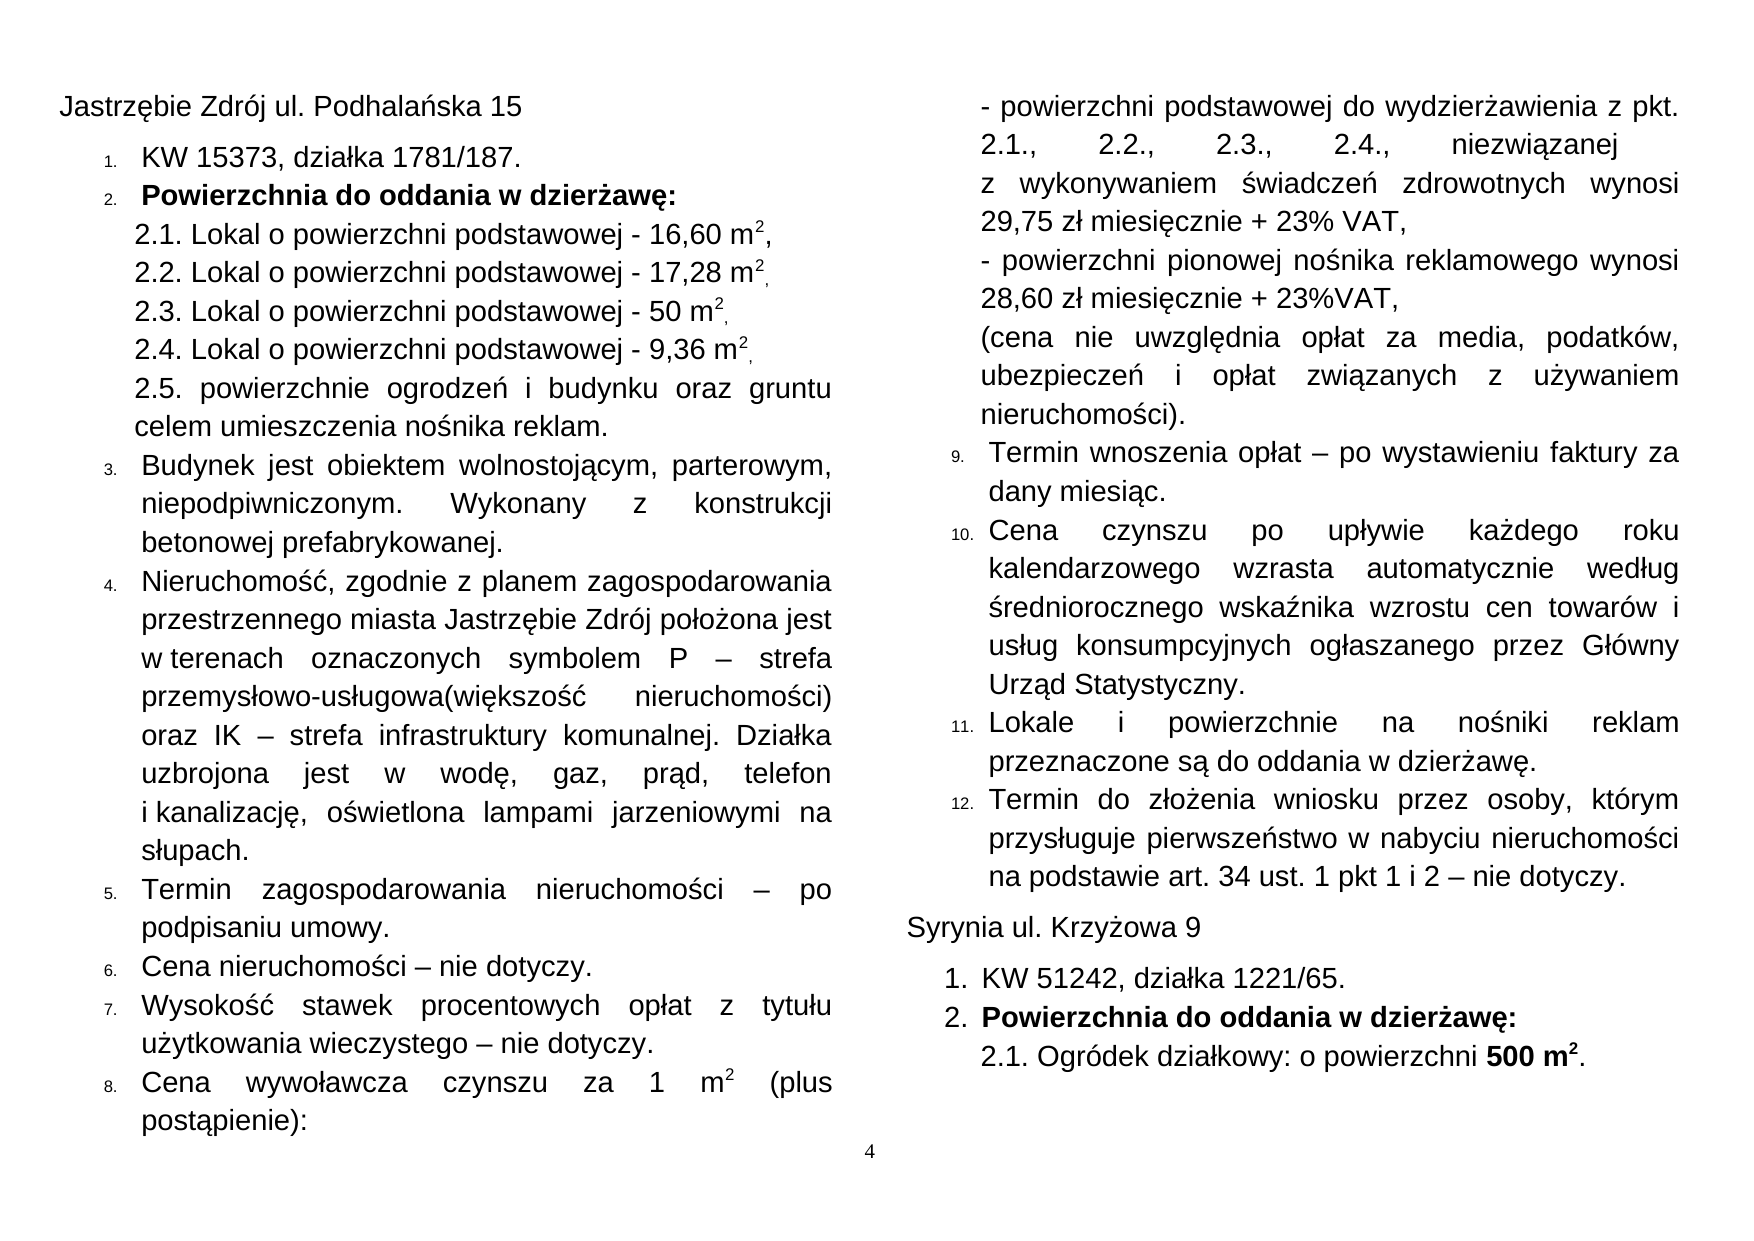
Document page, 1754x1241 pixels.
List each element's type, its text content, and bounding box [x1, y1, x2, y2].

list Budynek jest obiektem wolnostojącym, parterowym, niepodpiwniczonym. Wykonany z konstrukcji betonowej prefabrykowanej. [103, 448, 833, 559]
list KW 15373, działka 1781/187. [103, 140, 833, 173]
list KW 51242, działka 1221/65. [944, 962, 1680, 995]
list Powierzchnia do oddania w dzierżawę: [103, 178, 833, 212]
list Wysokość stawek procentowych opłat z tytułu użytkowania wieczystego – nie dotyczy. [103, 988, 833, 1060]
list Termin do złożenia wniosku przez osoby, którym przysługuje pierwszeństwo w nabyciu nieruchomości na podstawie art. 34 ust. 1 pkt 1 i 2 – nie dotyczy. [951, 782, 1680, 893]
text 2.1. Lokal o powierzchni podstawowej - 16,60 m2, [134, 217, 833, 250]
list Powierzchnia do oddania w dzierżawę: [944, 1000, 1680, 1034]
text Syrynia ul. Krzyżowa 9 [906, 911, 1680, 944]
text - powierzchni podstawowej do wydzierżawienia z pkt. 2.1., 2.2., 2.3., 2.4., niezwiązanej z wykonywaniem świadczeń zdrowotnych wynosi 29,75 zł miesięcznie + 23% VAT, [980, 89, 1680, 238]
list Termin wnoszenia opłat – po wystawieniu faktury za dany miesiąc. [951, 436, 1680, 508]
text 2.1. Ogródek działkowy: o powierzchni 500 m2. [980, 1039, 1680, 1072]
text - powierzchni pionowej nośnika reklamowego wynosi 28,60 zł miesięcznie + 23%VAT, [980, 243, 1680, 315]
text 2.4. Lokal o powierzchni podstawowej - 9,36 m2, [134, 332, 833, 366]
text (cena nie uwzględnia opłat za media, podatków, ubezpieczeń i opłat związanych z używaniem nieruchomości). [980, 320, 1680, 431]
text 2.5. powierzchnie ogrodzeń i budynku oraz gruntu celem umieszczenia nośnika reklam. [134, 371, 833, 443]
list Lokale i powierzchnie na nośniki reklam przeznaczone są do oddania w dzierżawę. [951, 705, 1680, 777]
text Jastrzębie Zdrój ul. Podhalańska 15 [59, 89, 833, 122]
list Termin zagospodarowania nieruchomości – po podpisaniu umowy. [103, 872, 833, 944]
list Cena czynszu po upływie każdego roku kalendarzowego wzrasta automatycznie według średniorocznego wskaźnika wzrostu cen towarów i usług konsumpcyjnych ogłaszanego przez Główny Urząd Statystyczny. [951, 513, 1680, 700]
list Cena nieruchomości – nie dotyczy. [103, 949, 833, 983]
text 2.2. Lokal o powierzchni podstawowej - 17,28 m2, [134, 255, 833, 289]
list Cena wywoławcza czynszu za 1 m2 (plus postąpienie): [103, 1065, 833, 1137]
text 2.3. Lokal o powierzchni podstawowej - 50 m2, [134, 294, 833, 327]
list Nieruchomość, zgodnie z planem zagospodarowania przestrzennego miasta Jastrzębie Zdrój położona jest w terenach oznaczonych symbolem P – strefa przemysłowo-usługowa(większość nieruchomości) oraz IK – strefa infrastruktury komunalnej. Działka uzbrojona jest w wodę, gaz, prąd, telefon i kanalizację, oświetlona lampami jarzeniowymi na słupach. [103, 564, 833, 867]
